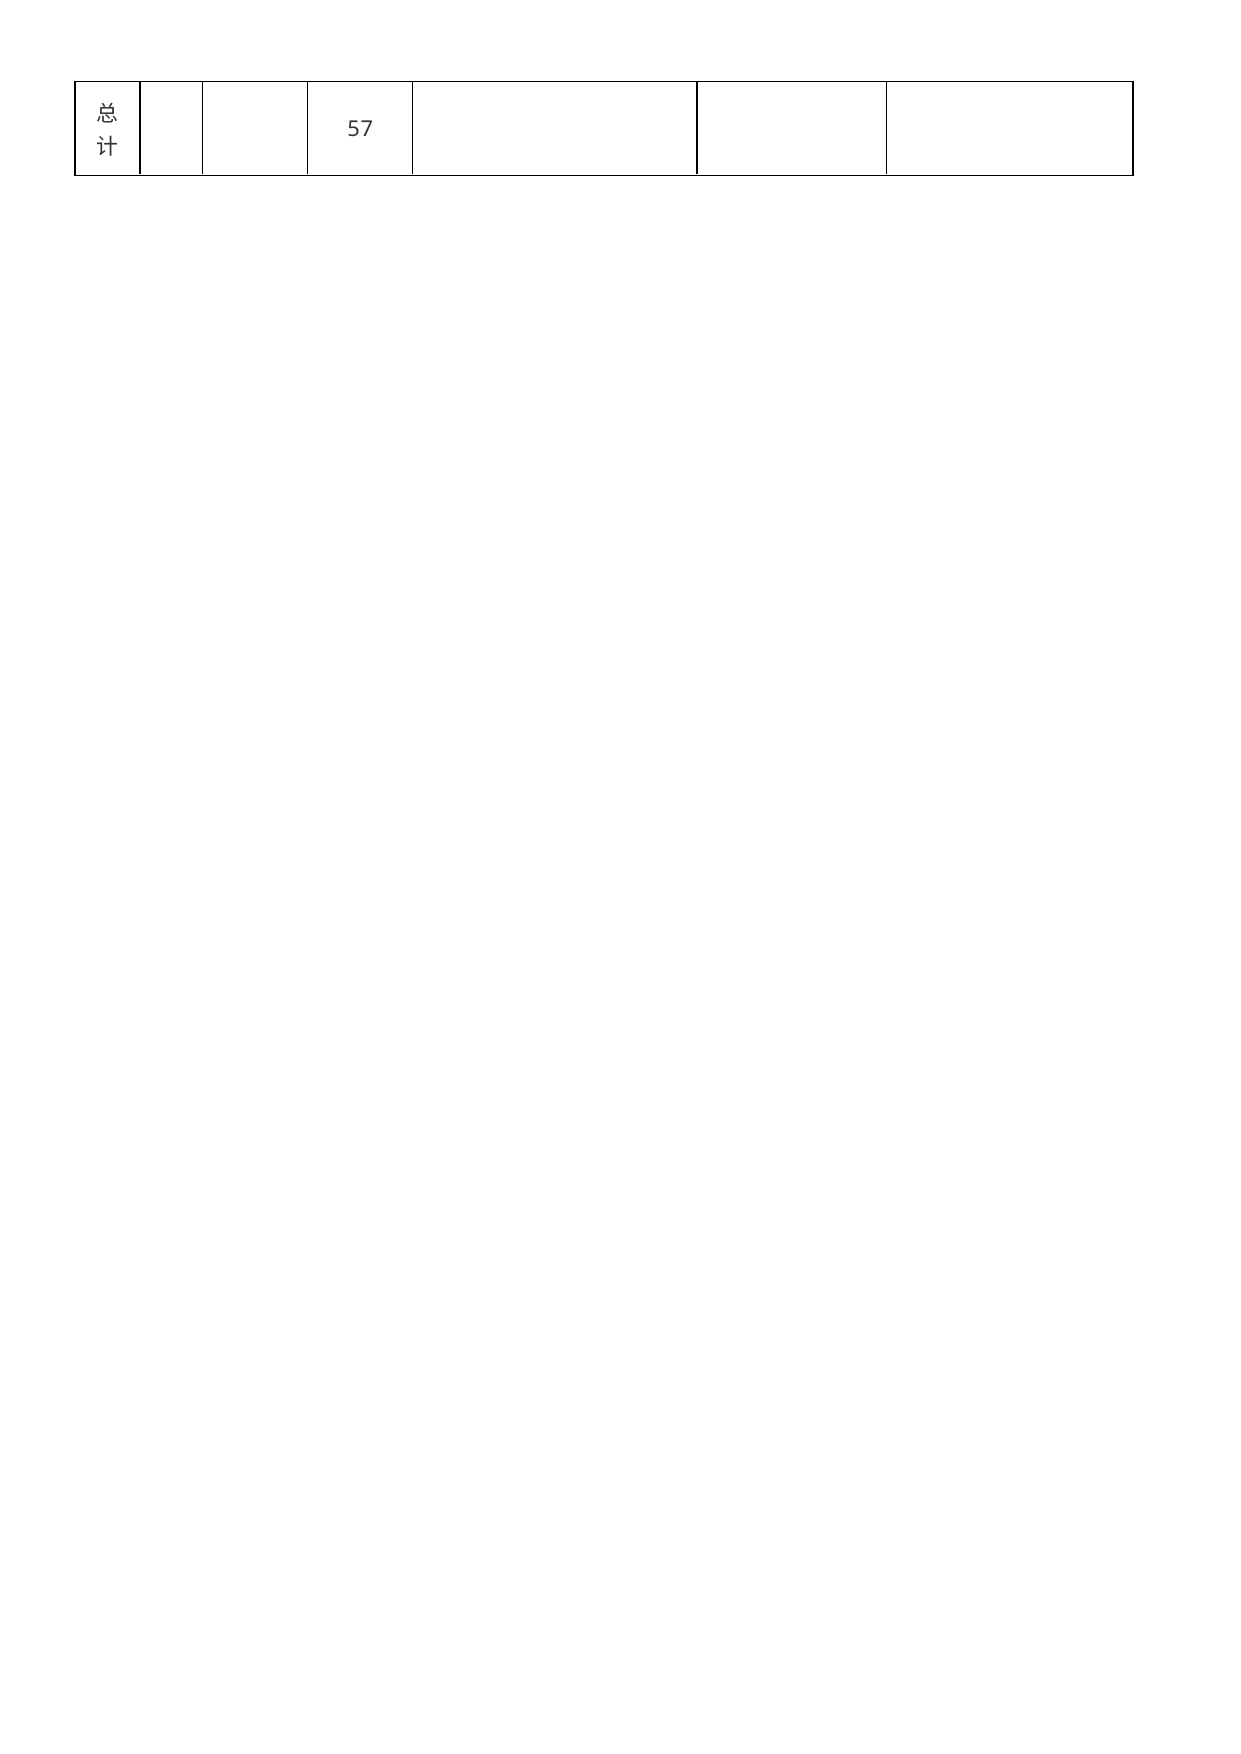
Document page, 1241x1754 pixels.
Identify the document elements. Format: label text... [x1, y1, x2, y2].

table_cell [413, 82, 696, 174]
table_cell [887, 82, 1132, 174]
table_cell 总计 [76, 82, 139, 174]
table_cell 57 [308, 82, 412, 174]
table_cell [141, 82, 202, 174]
table_cell [203, 82, 307, 174]
table_cell [698, 82, 886, 174]
